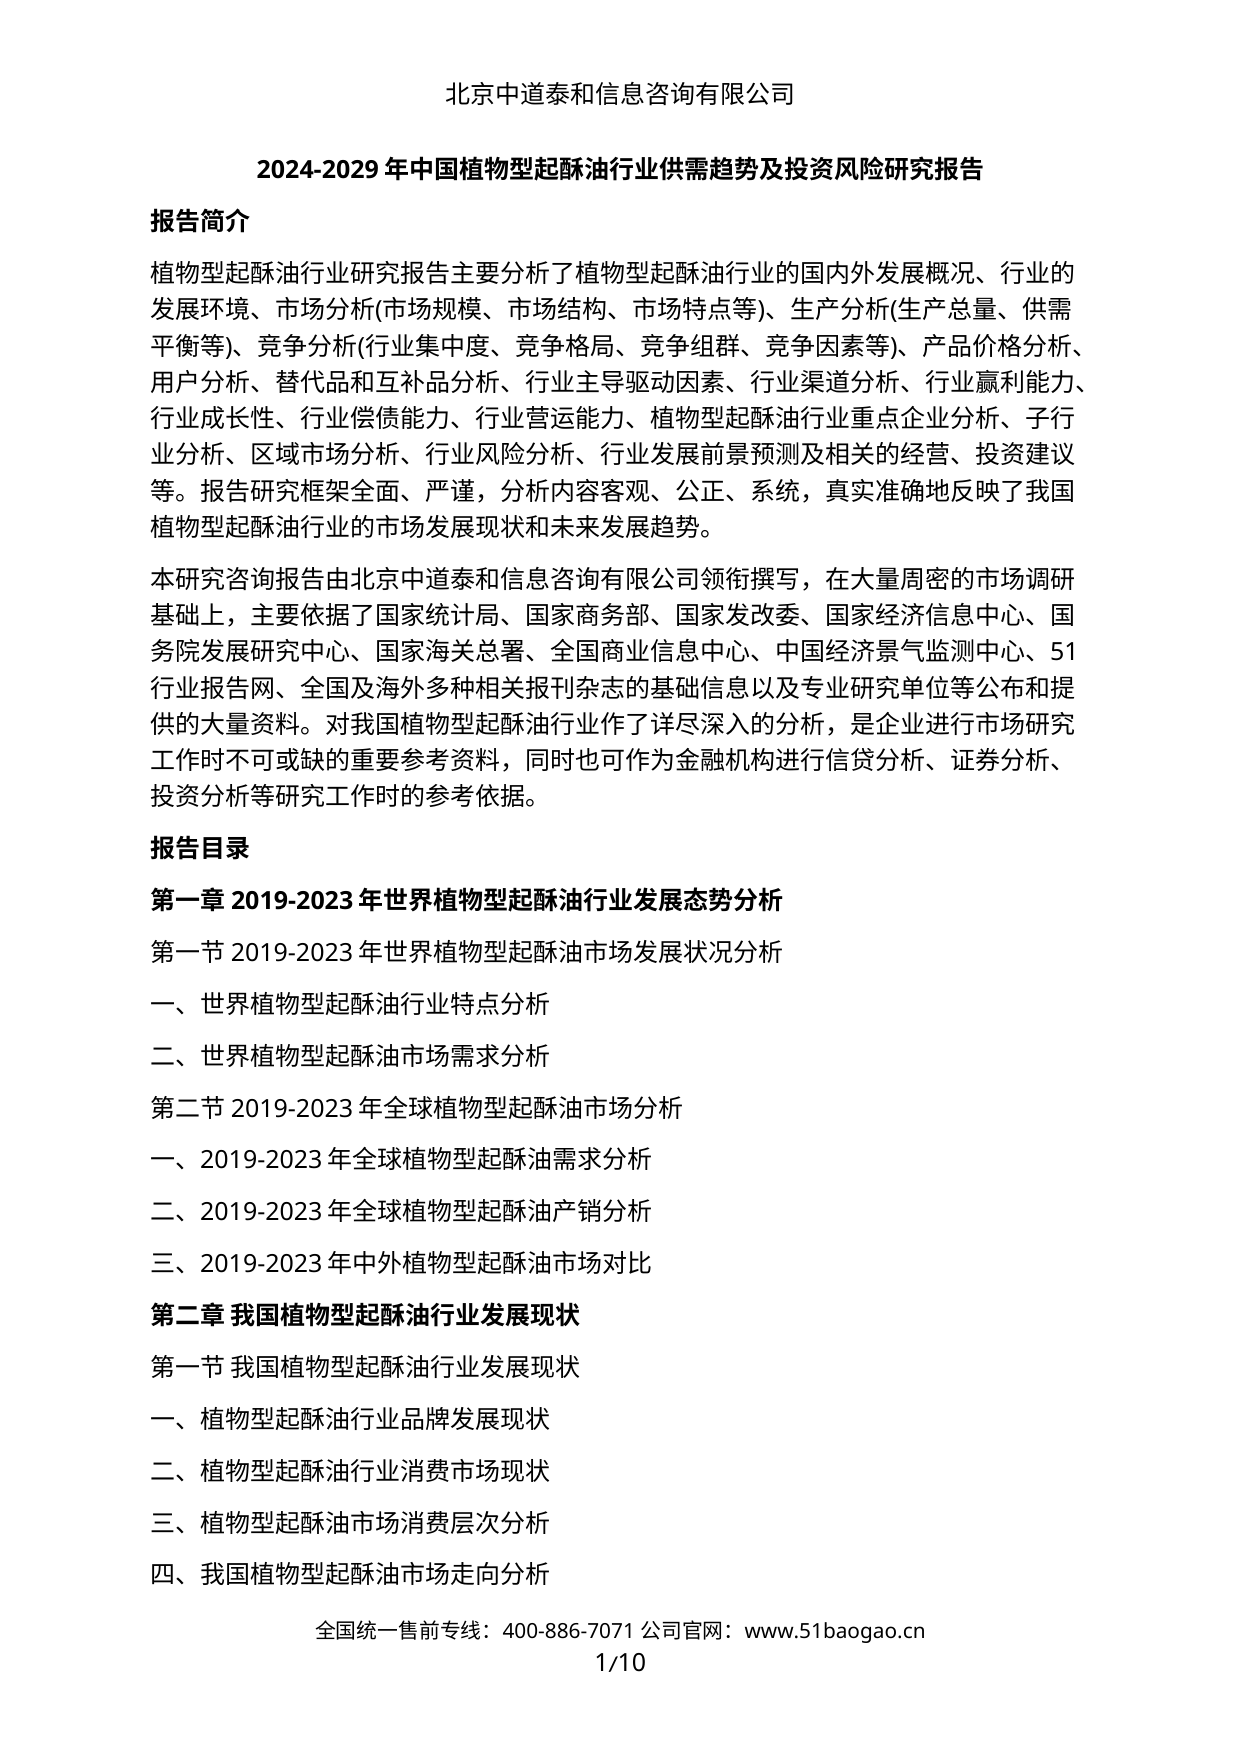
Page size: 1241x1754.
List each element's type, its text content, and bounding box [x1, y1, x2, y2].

text 三、2019-2023年中外植物型起酥油市场对比 [150, 1244, 1090, 1280]
text 一、2019-2023年全球植物型起酥油需求分析 [150, 1140, 1090, 1176]
text 第二节 2019-2023年全球植物型起酥油市场分析 [150, 1088, 1090, 1124]
text 植物型起酥油行业研究报告主要分析了植物型起酥油行业的国内外发展概况、行业的发展环境、市场分析(市场规模、市场结构、市场特点等)、生产分析(生产总量、供需平衡等)、竞争分析(行业集中度、竞争格局、竞争组群、竞争因素等)、产品价格分析、用户分析、替代品和互补品分析、行业主导驱动因素、行业渠道分析、行业赢利能力、行业成长性、行业偿债能力、行业营运能力、植物型起酥油行业重点企业分析、子行业分析、区域市场分析、行业风险分析、行业发展前景预测及相关的经营、投资建议等。报告研究框架全面、严谨，分析内容客观、公正、系统，真实准确地反映了我国植物型起酥油行业的市场发展现状和未来发展趋势。 [150, 254, 1090, 544]
text 本研究咨询报告由北京中道泰和信息咨询有限公司领衔撰写，在大量周密的市场调研基础上，主要依据了国家统计局、国家商务部、国家发改委、国家经济信息中心、国务院发展研究中心、国家海关总署、全国商业信息中心、中国经济景气监测中心、51行业报告网、全国及海外多种相关报刊杂志的基础信息以及专业研究单位等公布和提供的大量资料。对我国植物型起酥油行业作了详尽深入的分析，是企业进行市场研究工作时不可或缺的重要参考资料，同时也可作为金融机构进行信贷分析、证券分析、投资分析等研究工作时的参考依据。 [150, 559, 1090, 813]
text 四、我国植物型起酥油市场走向分析 [150, 1555, 1090, 1591]
text 三、植物型起酥油市场消费层次分析 [150, 1503, 1090, 1539]
text 第一章 2019-2023年世界植物型起酥油行业发展态势分析 [150, 881, 1090, 917]
text 二、2019-2023年全球植物型起酥油产销分析 [150, 1192, 1090, 1228]
text 报告目录 [150, 829, 1090, 865]
text 第一节 我国植物型起酥油行业发展现状 [150, 1347, 1090, 1384]
text 2024-2029年中国植物型起酥油行业供需趋势及投资风险研究报告 [150, 150, 1090, 186]
text 第二章 我国植物型起酥油行业发展现状 [150, 1296, 1090, 1332]
text 一、植物型起酥油行业品牌发展现状 [150, 1399, 1090, 1436]
text 二、世界植物型起酥油市场需求分析 [150, 1036, 1090, 1072]
text 第一节 2019-2023年世界植物型起酥油市场发展状况分析 [150, 932, 1090, 969]
text 报告简介 [150, 202, 1090, 238]
text 二、植物型起酥油行业消费市场现状 [150, 1451, 1090, 1487]
text 一、世界植物型起酥油行业特点分析 [150, 984, 1090, 1021]
